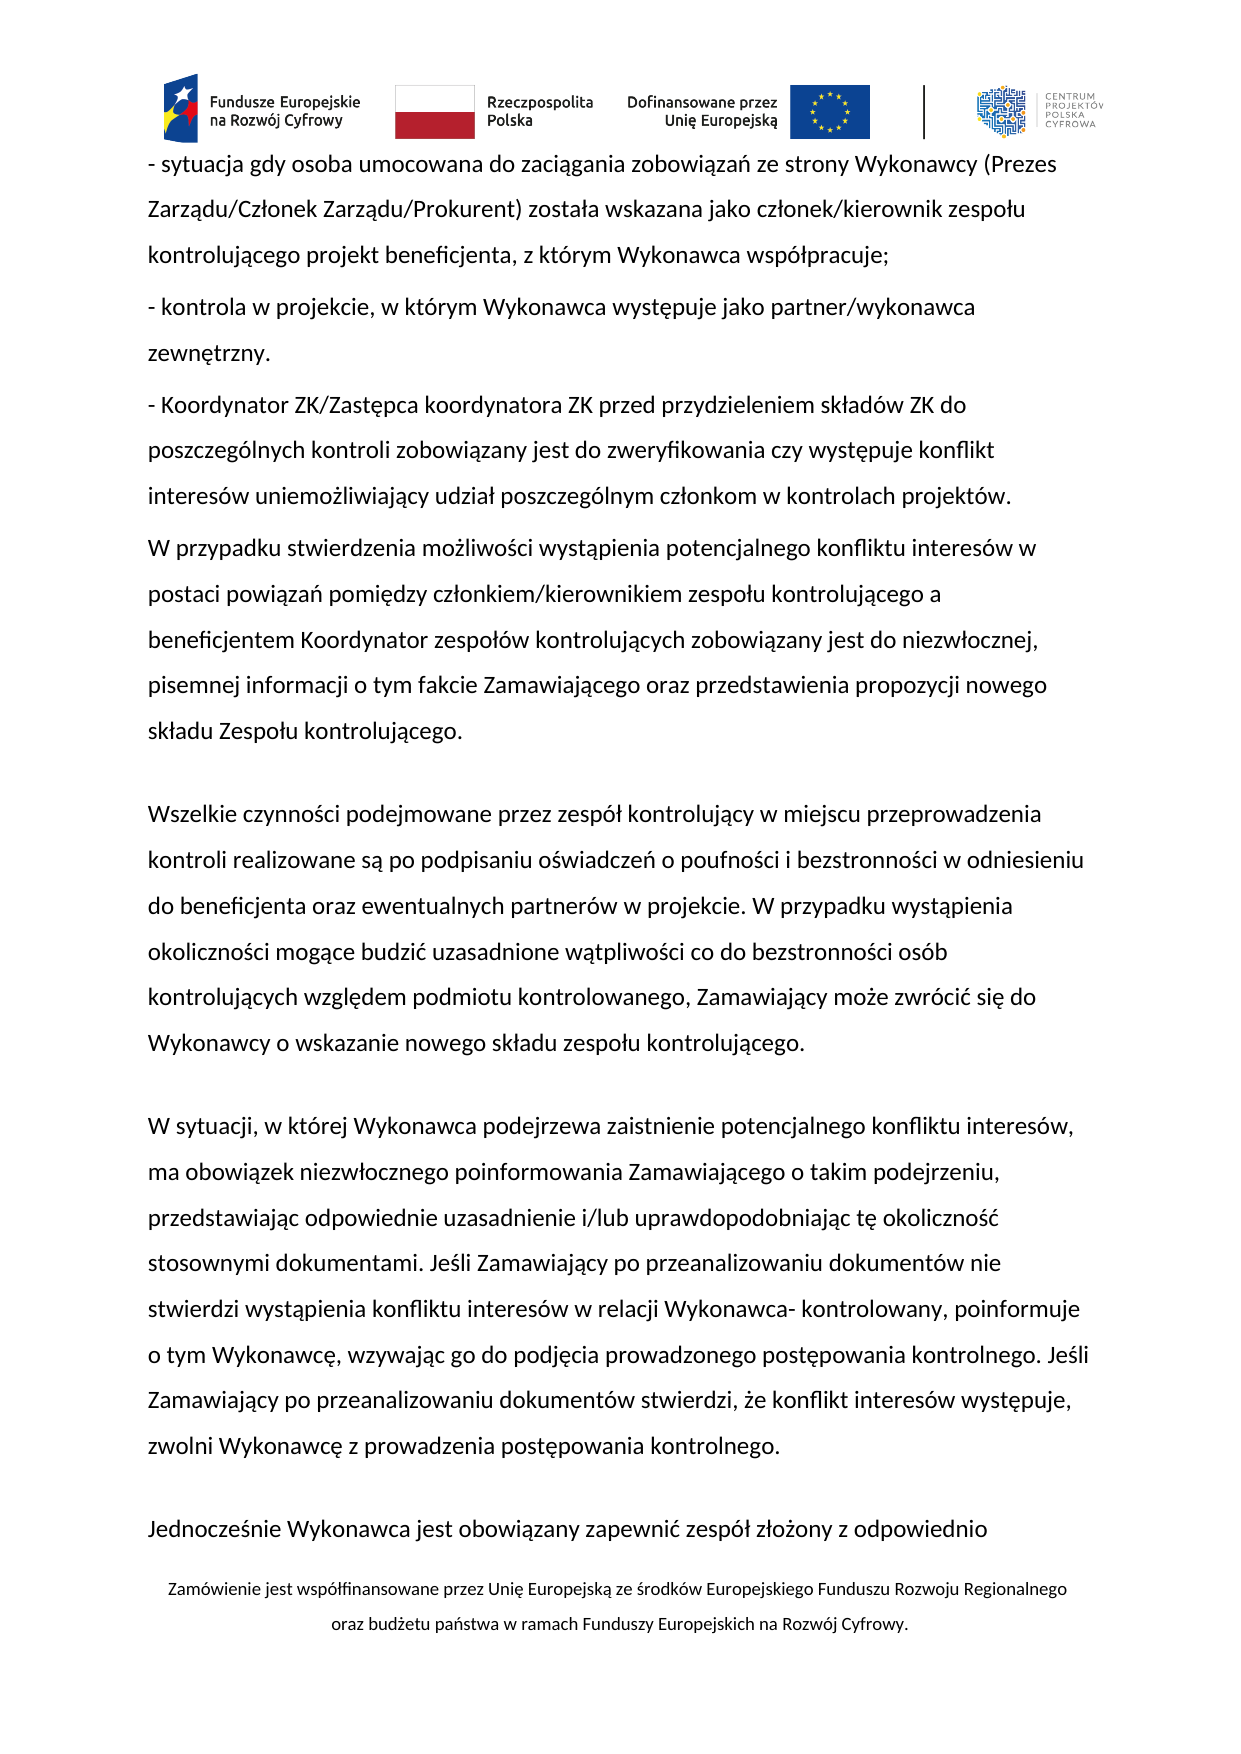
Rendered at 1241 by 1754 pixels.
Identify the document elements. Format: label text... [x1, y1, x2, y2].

text - kontrola w projekcie, w którym Wykonawca występuje jako partner/wykonawca zewnętrzny. [148, 291, 1092, 367]
text - Koordynator ZK/Zastępca koordynatora ZK przed przydzieleniem składów ZK do poszczególnych kontroli zobowiązany jest do zweryfikowania czy występuje konflikt interesów uniemożliwiający udział poszczególnym członkom w kontrolach projektów. [148, 389, 1092, 511]
text - sytuacja gdy osoba umocowana do zaciągania zobowiązań ze strony Wykonawcy (Prezes Zarządu/Członek Zarządu/Prokurent) została wskazana jako członek/kierownik zespołu kontrolującego projekt beneficjenta, z którym Wykonawca współpracuje; [148, 148, 1092, 270]
text W przypadku stwierdzenia możliwości wystąpienia potencjalnego konfliktu interesów w postaci powiązań pomiędzy członkiem/kierownikiem zespołu kontrolującego a beneficjentem Koordynator zespołów kontrolujących zobowiązany jest do niezwłocznej, pisemnej informacji o tym fakcie Zamawiającego oraz przedstawienia propozycji nowego składu Zespołu kontrolującego. [148, 532, 1092, 746]
text Wszelkie czynności podejmowane przez zespół kontrolujący w miejscu przeprowadzenia kontroli realizowane są po podpisaniu oświadczeń o poufności i bezstronności w odniesieniu do beneficjenta oraz ewentualnych partnerów w projekcie. W przypadku wystąpienia okoliczności mogące budzić uzasadnione wątpliwości co do bezstronności osób kontrolujących względem podmiotu kontrolowanego, Zamawiający może zwrócić się do Wykonawcy o wskazanie nowego składu zespołu kontrolującego. [148, 798, 1092, 1058]
text W sytuacji, w której Wykonawca podejrzewa zaistnienie potencjalnego konfliktu interesów, ma obowiązek niezwłocznego poinformowania Zamawiającego o takim podejrzeniu, przedstawiając odpowiednie uzasadnienie i/lub uprawdopodobniając tę okoliczność stosownymi dokumentami. Jeśli Zamawiający po przeanalizowaniu dokumentów nie stwierdzi wystąpienia konfliktu interesów w relacji Wykonawca- kontrolowany, poinformuje o tym Wykonawcę, wzywając go do podjęcia prowadzonego postępowania kontrolnego. Jeśli Zamawiający po przeanalizowaniu dokumentów stwierdzi, że konflikt interesów występuje, zwolni Wykonawcę z prowadzenia postępowania kontrolnego. [148, 1110, 1092, 1461]
picture [162, 73, 1102, 143]
